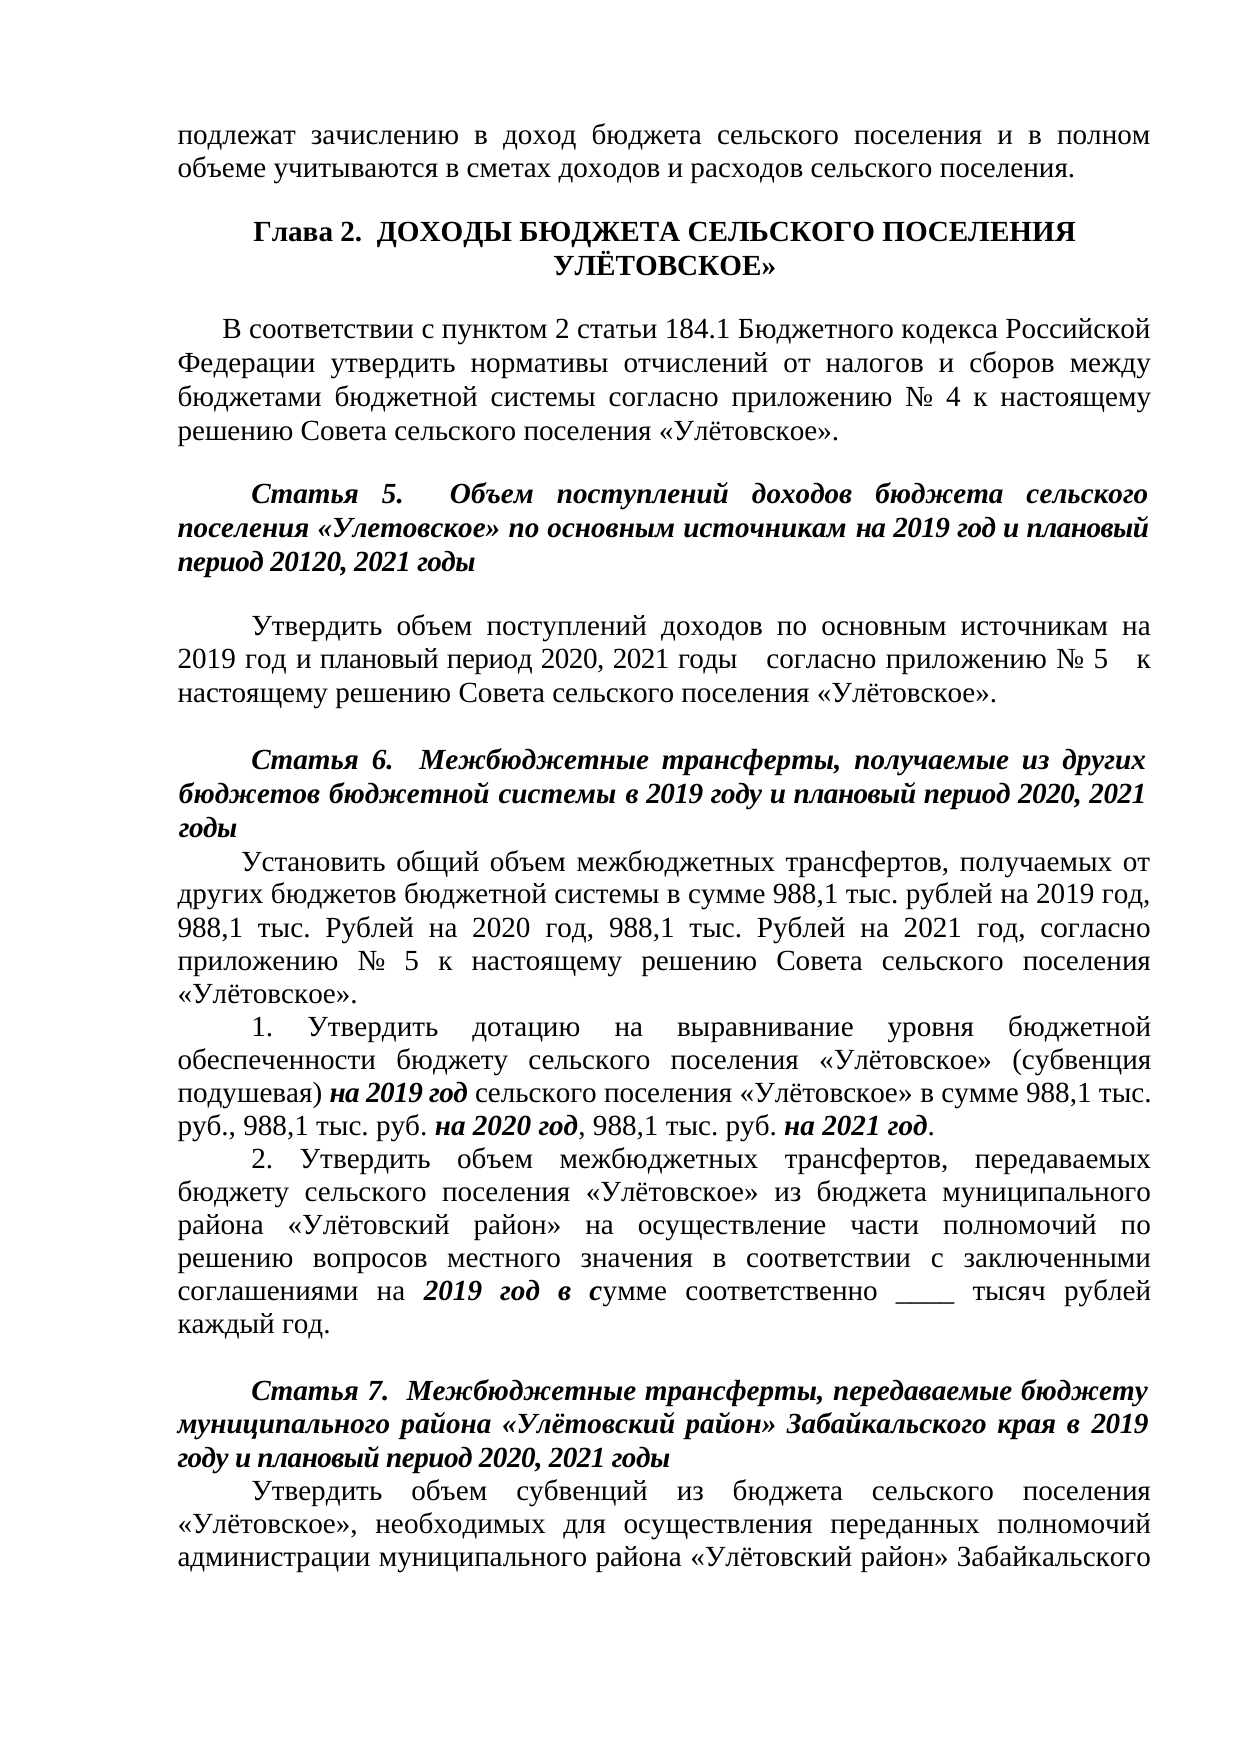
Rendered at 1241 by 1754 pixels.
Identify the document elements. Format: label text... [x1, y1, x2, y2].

text Статья 7. Межбюджетные трансферты, передаваемые бюджету муниципального района «Улётовский район» Забайкальского края в 2019 году и плановый период 2020, 2021 годы [177, 1373, 1151, 1474]
text 1. Утвердить дотацию на выравнивание уровня бюджетной обеспеченности бюджету сельского поселения «Улётовское» (субвенция подушевая) на 2019 год сельского поселения «Улётовское» в сумме 988,1 тыс. руб., 988,1 тыс. руб. на 2020 год, 988,1 тыс. руб. на 2021 год. [177, 1010, 1152, 1142]
text Глава 2. ДОХОДЫ БЮДЖЕТА СЕЛЬСКОГО ПОСЕЛЕНИЯ УЛЁТОВСКОЕ» [177, 214, 1152, 282]
text Статья 5. Объем поступлений доходов бюджета сельского поселения «Улетовское» по основным источникам на 2019 год и плановый период 20120, 2021 годы [177, 477, 1152, 578]
text Статья 6. Межбюджетные трансферты, получаемые из других бюджетов бюджетной системы в 2019 году и плановый период 2020, 2021 годы [179, 743, 1150, 844]
text Утвердить объем поступлений доходов по основным источникам на 2019 год и плановый период 2020, 2021 годы согласно приложению № 5 к настоящему решению Совета сельского поселения «Улётовское». [177, 608, 1152, 709]
text В соответствии с пунктом 2 статьи 184.1 Бюджетного кодекса Российской Федерации утвердить нормативы отчислений от налогов и сборов между бюджетами бюджетной системы согласно приложению № 4 к настоящему решению Совета сельского поселения «Улётовское». [177, 312, 1152, 447]
text Установить общий объем межбюджетных трансфертов, получаемых от других бюджетов бюджетной системы в сумме 988,1 тыс. рублей на 2019 год, 988,1 тыс. Рублей на 2020 год, 988,1 тыс. Рублей на 2021 год, согласно приложению № 5 к настоящему решению Совета сельского поселения «Улётовское». [177, 844, 1152, 1010]
text 2. Утвердить объем межбюджетных трансфертов, передаваемых бюджету сельского поселения «Улётовское» из бюджета муниципального района «Улётовский район» на осуществление части полномочий по решению вопросов местного значения в соответствии с заключенными соглашениями на 2019 год в сумме соответственно ____ тысяч рублей каждый год. [177, 1142, 1152, 1340]
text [177, 1474, 1152, 1573]
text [177, 118, 1152, 184]
